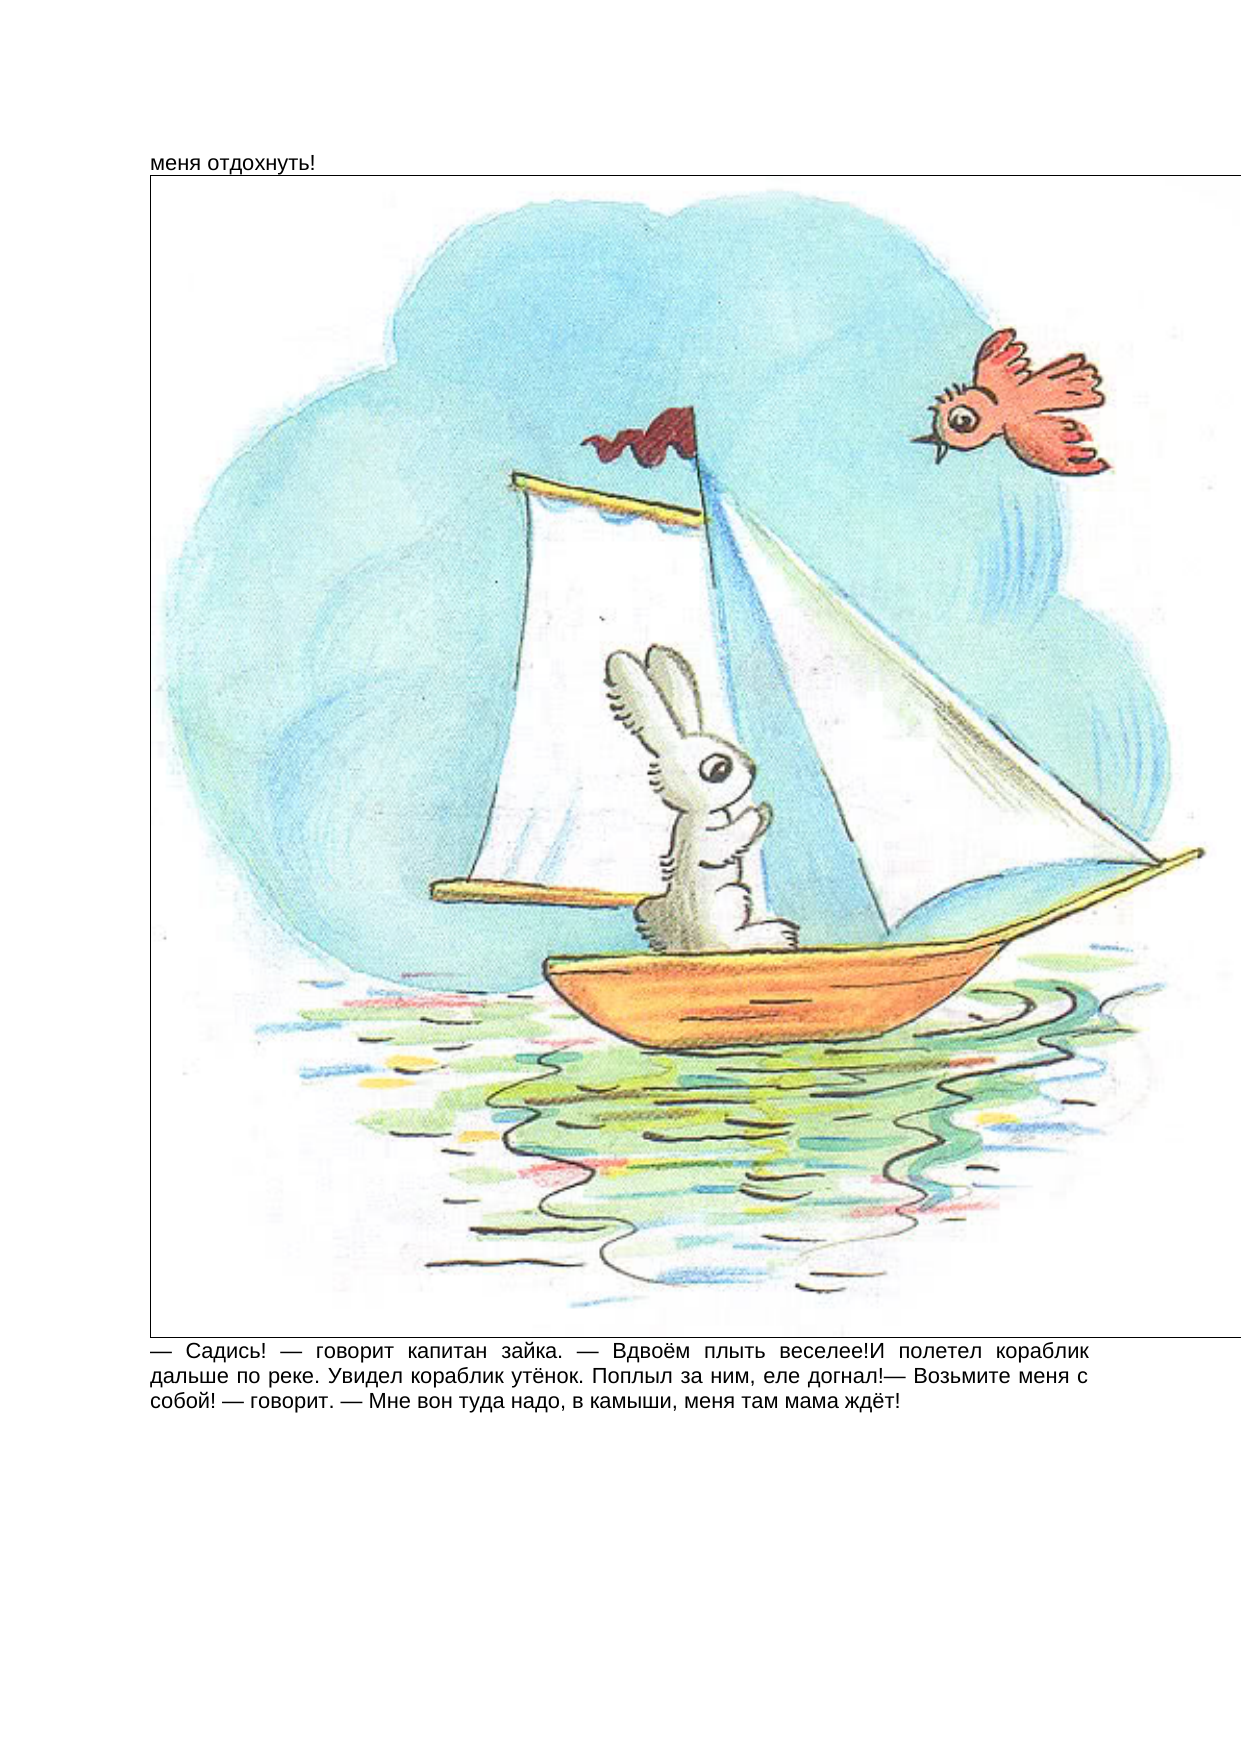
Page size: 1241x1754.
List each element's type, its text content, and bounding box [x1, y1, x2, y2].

picture [151, 176, 1241, 1337]
text — Садись! — говорит капитан зайка. — Вдвоём плыть веселее!И полетел кораблик дальше по реке. Увидел кораблик утёнок. Поплыл за ним, еле догнал!— Возьмите меня с собой! — говорит. — Мне вон туда надо, в камыши, меня там мама ждёт! [150, 1338, 1090, 1413]
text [150, 150, 1090, 175]
